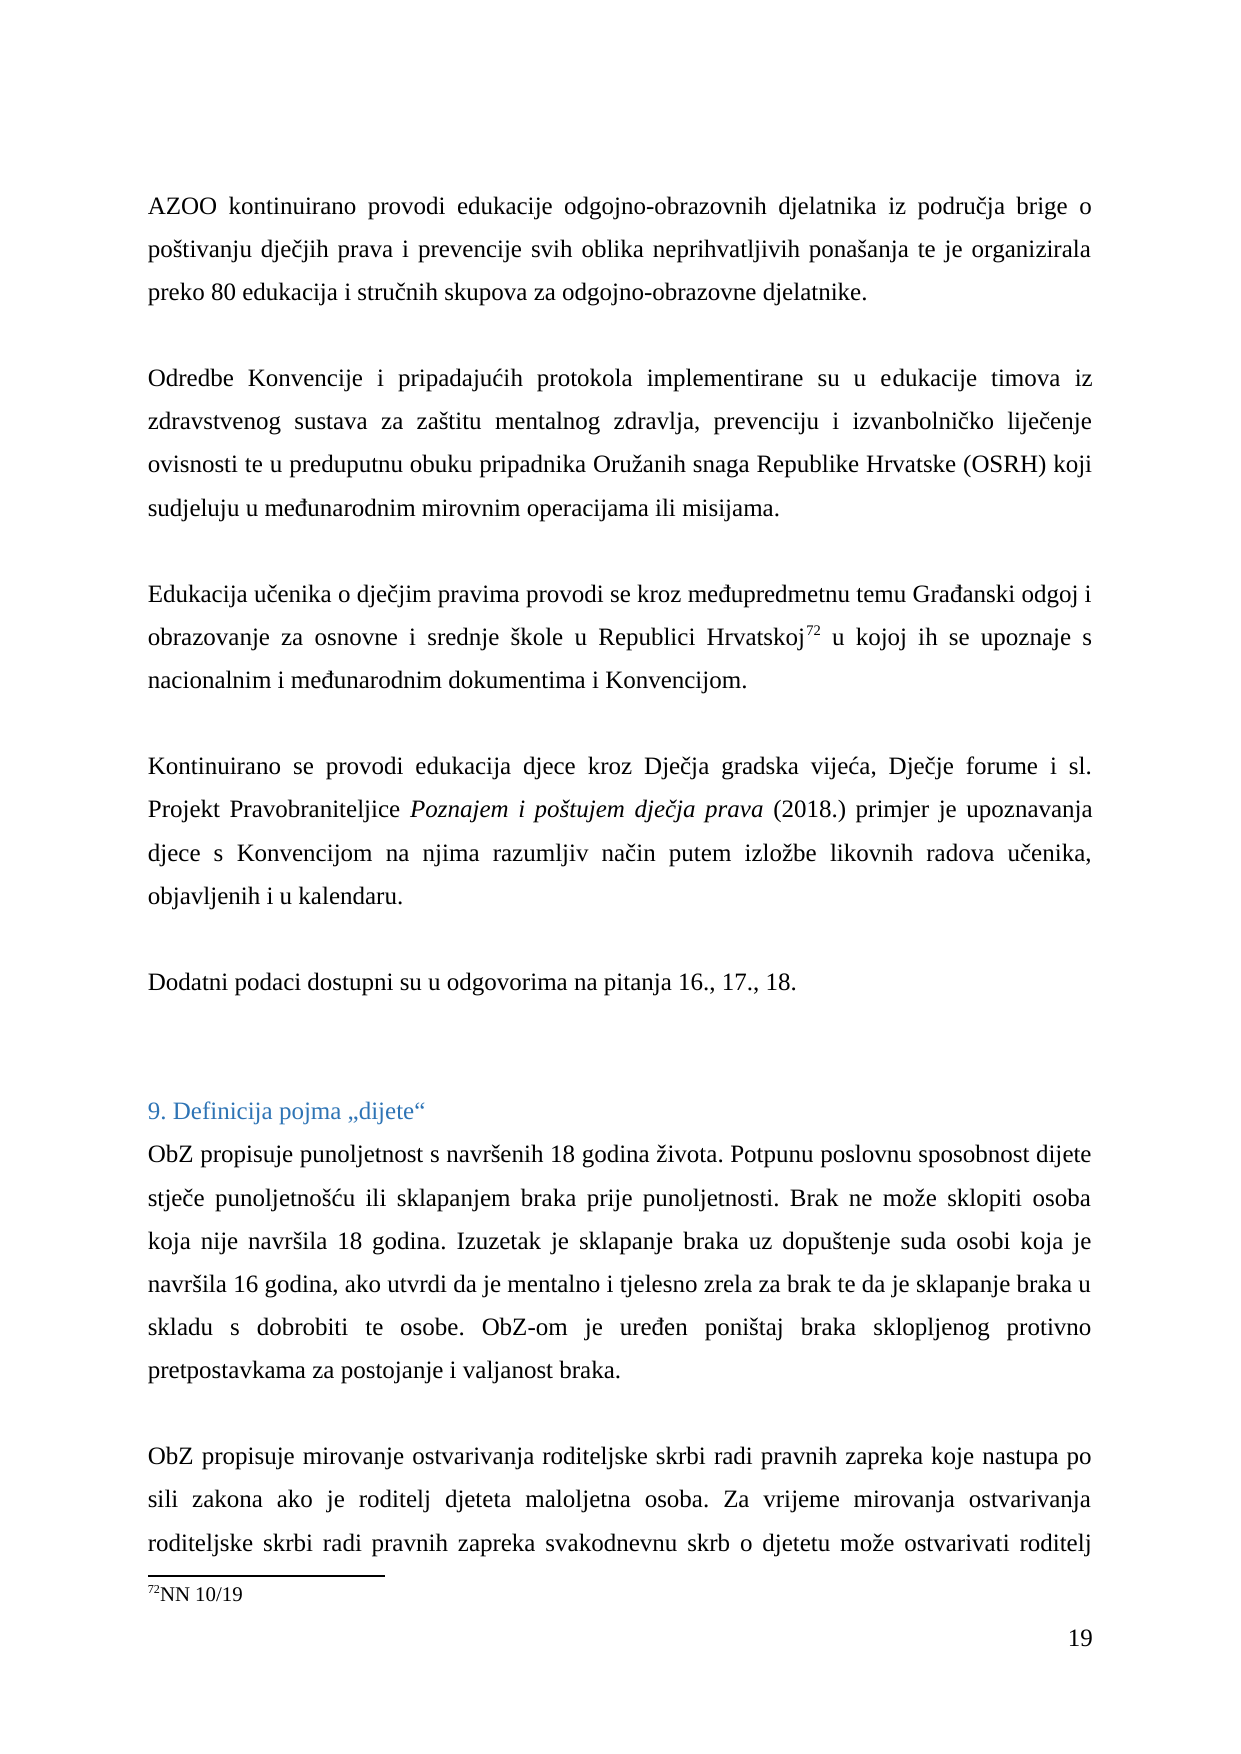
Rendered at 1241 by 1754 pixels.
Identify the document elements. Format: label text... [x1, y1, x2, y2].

subtitle 9. Definicija pojma „dijete“ [148, 1096, 1092, 1125]
text ObZ propisuje punoljetnost s navršenih 18 godina života. Potpunu poslovnu sposobnost dijete stječe punoljetnošću ili sklapanjem braka prije punoljetnosti. Brak ne može sklopiti osoba koja nije navršila 18 godina. Izuzetak je sklapanje braka uz dopuštenje suda osobi koja je navršila 16 godina, ako utvrdi da je mentalno i tjelesno zrela za brak te da je sklapanje braka u skladu s dobrobiti te osobe. ObZ-om je uređen poništaj braka sklopljenog protivno pretpostavkama za postojanje i valjanost braka. [148, 1139, 1092, 1384]
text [148, 1441, 1092, 1556]
text Dodatni podaci dostupni su u odgovorima na pitanja 16., 17., 18. [148, 967, 1092, 996]
text Edukacija učenika o dječjim pravima provodi se kroz međupredmetnu temu Građanski odgoj i obrazovanje za osnovne i srednje škole u Republici Hrvatskoj u kojoj ih se upoznaje s nacionalnim i međunarodnim dokumentima i Konvencijom. [148, 579, 1092, 694]
text Kontinuirano se provodi edukacija djece kroz Dječja gradska vijeća, Dječje forume i sl. Projekt Pravobraniteljice Poznajem i poštujem dječja prava (2018.) primjer je upoznavanja djece s Konvencijom na njima razumljiv način putem izložbe likovnih radova učenika, objavljenih i u kalendaru. [148, 751, 1092, 909]
text AZOO kontinuirano provodi edukacije odgojno-obrazovnih djelatnika iz područja brige o poštivanju dječjih prava i prevencije svih oblika neprihvatljivih ponašanja te je organizirala preko 80 edukacija i stručnih skupova za odgojno-obrazovne djelatnike. [148, 191, 1092, 306]
text Odredbe Konvencije i pripadajućih protokola implementirane su u edukacije timova iz zdravstvenog sustava za zaštitu mentalnog zdravlja, prevenciju i izvanbolničko liječenje ovisnosti te u preduputnu obuku pripadnika Oružanih snaga Republike Hrvatske (OSRH) koji sudjeluju u međunarodnim mirovnim operacijama ili misijama. [148, 363, 1092, 521]
